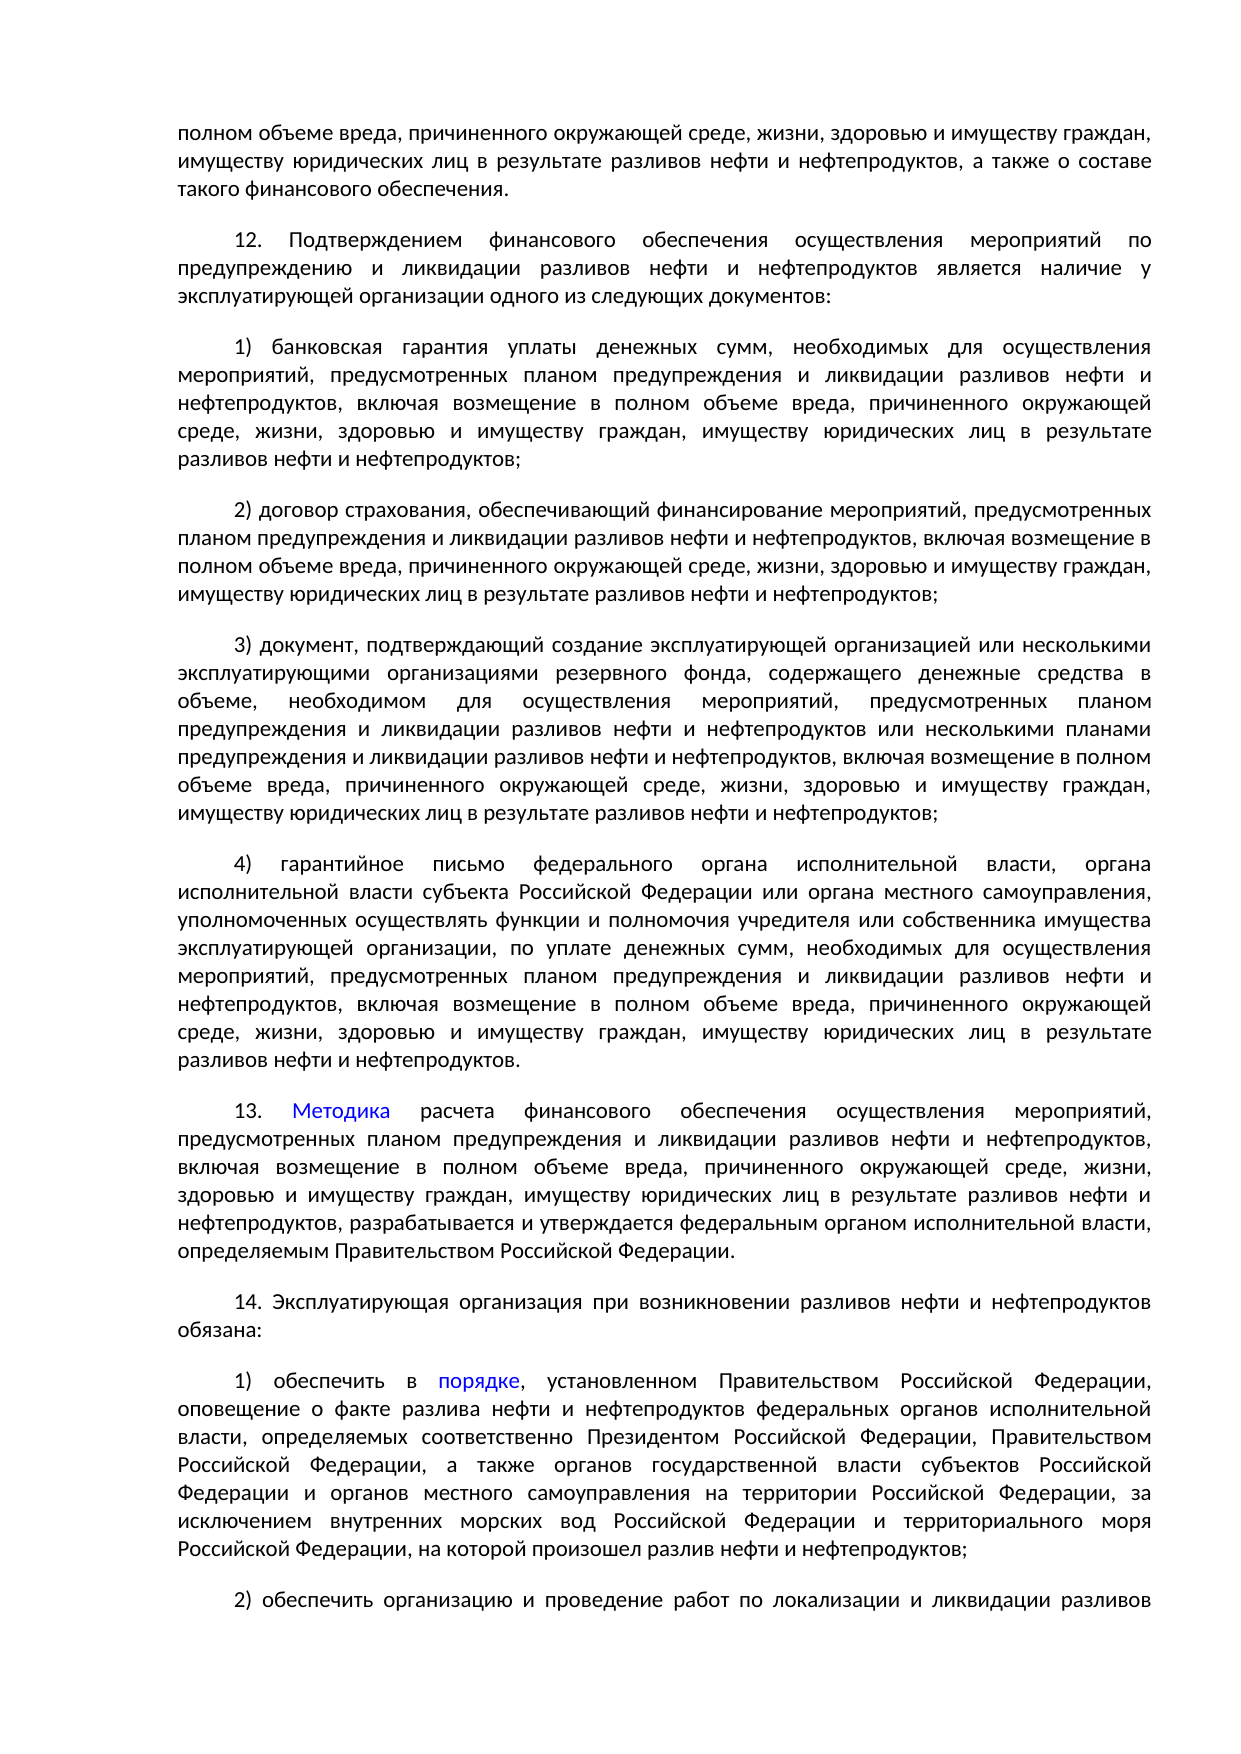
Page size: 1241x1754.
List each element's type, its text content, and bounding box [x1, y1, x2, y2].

text 1) банковская гарантия уплаты денежных сумм, необходимых для осуществления мероприятий, предусмотренных планом предупреждения и ликвидации разливов нефти и нефтепродуктов, включая возмещение в полном объеме вреда, причиненного окружающей среде, жизни, здоровью и имуществу граждан, имуществу юридических лиц в результате разливов нефти и нефтепродуктов; [177, 332, 1152, 472]
text 3) документ, подтверждающий создание эксплуатирующей организацией или несколькими эксплуатирующими организациями резервного фонда, содержащего денежные средства в объеме, необходимом для осуществления мероприятий, предусмотренных планом предупреждения и ликвидации разливов нефти и нефтепродуктов или несколькими планами предупреждения и ликвидации разливов нефти и нефтепродуктов, включая возмещение в полном объеме вреда, причиненного окружающей среде, жизни, здоровью и имуществу граждан, имуществу юридических лиц в результате разливов нефти и нефтепродуктов; [177, 630, 1152, 826]
text 13. Методика расчета финансового обеспечения осуществления мероприятий, предусмотренных планом предупреждения и ликвидации разливов нефти и нефтепродуктов, включая возмещение в полном объеме вреда, причиненного окружающей среде, жизни, здоровью и имуществу граждан, имуществу юридических лиц в результате разливов нефти и нефтепродуктов, разрабатывается и утверждается федеральным органом исполнительной власти, определяемым Правительством Российской Федерации. [177, 1096, 1152, 1264]
text 2) договор страхования, обеспечивающий финансирование мероприятий, предусмотренных планом предупреждения и ликвидации разливов нефти и нефтепродуктов, включая возмещение в полном объеме вреда, причиненного окружающей среде, жизни, здоровью и имуществу граждан, имуществу юридических лиц в результате разливов нефти и нефтепродуктов; [177, 495, 1152, 607]
text 12. Подтверждением финансового обеспечения осуществления мероприятий по предупреждению и ликвидации разливов нефти и нефтепродуктов является наличие у эксплуатирующей организации одного из следующих документов: [177, 225, 1152, 309]
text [177, 118, 1152, 202]
text 4) гарантийное письмо федерального органа исполнительной власти, органа исполнительной власти субъекта Российской Федерации или органа местного самоуправления, уполномоченных осуществлять функции и полномочия учредителя или собственника имущества эксплуатирующей организации, по уплате денежных сумм, необходимых для осуществления мероприятий, предусмотренных планом предупреждения и ликвидации разливов нефти и нефтепродуктов, включая возмещение в полном объеме вреда, причиненного окружающей среде, жизни, здоровью и имуществу граждан, имуществу юридических лиц в результате разливов нефти и нефтепродуктов. [177, 849, 1152, 1073]
text 1) обеспечить в порядке, установленном Правительством Российской Федерации, оповещение о факте разлива нефти и нефтепродуктов федеральных органов исполнительной власти, определяемых соответственно Президентом Российской Федерации, Правительством Российской Федерации, а также органов государственной власти субъектов Российской Федерации и органов местного самоуправления на территории Российской Федерации, за исключением внутренних морских вод Российской Федерации и территориального моря Российской Федерации, на которой произошел разлив нефти и нефтепродуктов; [177, 1366, 1152, 1562]
text 14. Эксплуатирующая организация при возникновении разливов нефти и нефтепродуктов обязана: [177, 1287, 1152, 1343]
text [177, 1585, 1152, 1613]
